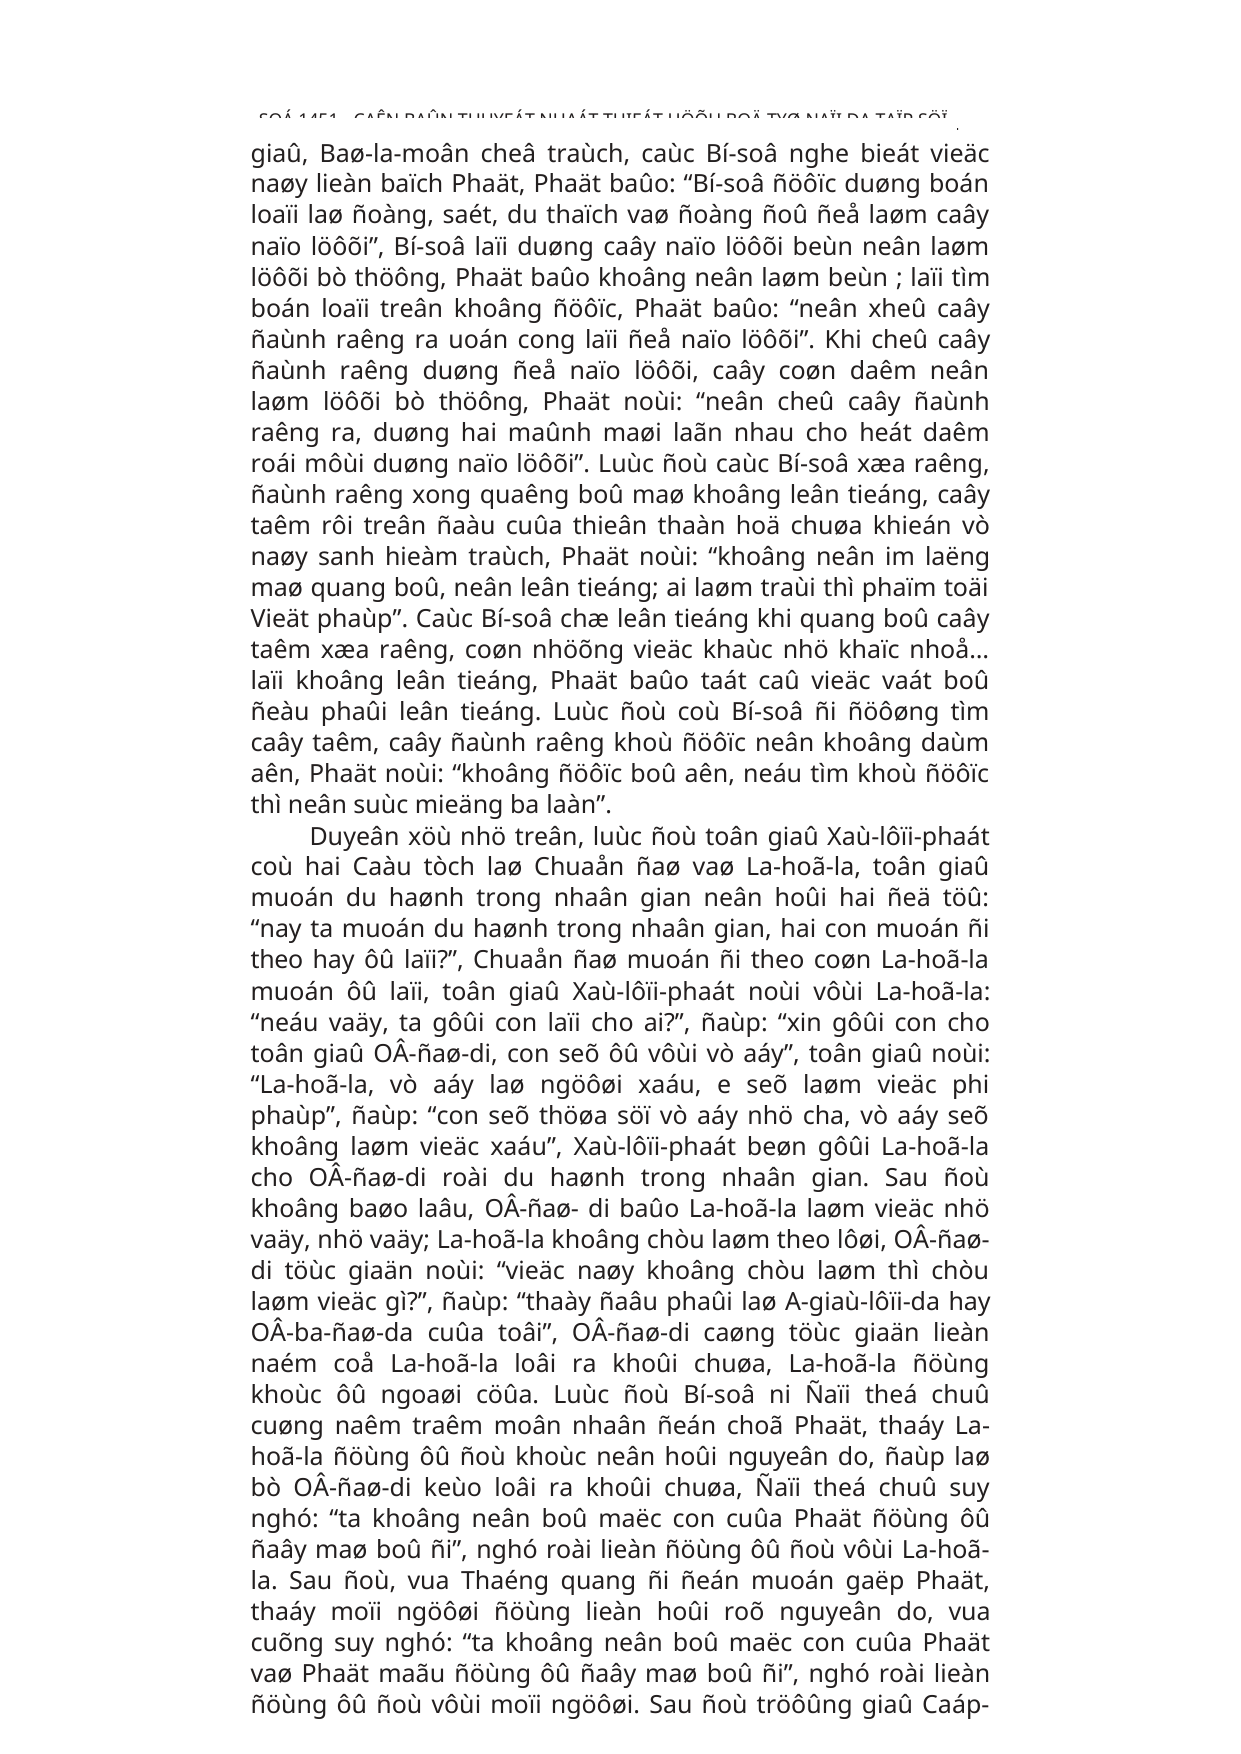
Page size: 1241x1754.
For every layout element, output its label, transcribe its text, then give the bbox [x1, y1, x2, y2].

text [250, 821, 990, 1721]
text giaû, Baø-la-moân cheâ traùch, caùc Bí-soâ nghe bieát vieäc naøy lieàn baïch Phaät, Phaät baûo: “Bí-soâ ñöôïc duøng boán loaïi laø ñoàng, saét, du thaïch vaø ñoàng ñoû ñeå laøm caây naïo löôõi”, Bí-soâ laïi duøng caây naïo löôõi beùn neân laøm löôõi bò thöông, Phaät baûo khoâng neân laøm beùn ; laïi tìm boán loaïi treân khoâng ñöôïc, Phaät baûo: “neân xheû caây ñaùnh raêng ra uoán cong laïi ñeå naïo löôõi”. Khi cheû caây ñaùnh raêng duøng ñeå naïo löôõi, caây coøn daêm neân laøm löôõi bò thöông, Phaät noùi: “neân cheû caây ñaùnh raêng ra, duøng hai maûnh maøi laãn nhau cho heát daêm roái môùi duøng naïo löôõi”. Luùc ñoù caùc Bí-soâ xæa raêng, ñaùnh raêng xong quaêng boû maø khoâng leân tieáng, caây taêm rôi treân ñaàu cuûa thieân thaàn hoä chuøa khieán vò naøy sanh hieàm traùch, Phaät noùi: “khoâng neân im laëng maø quang boû, neân leân tieáng; ai laøm traùi thì phaïm toäi Vieät phaùp”. Caùc Bí-soâ chæ leân tieáng khi quang boû caây taêm xæa raêng, coøn nhöõng vieäc khaùc nhö khaïc nhoå… laïi khoâng leân tieáng, Phaät baûo taát caû vieäc vaát boû ñeàu phaûi leân tieáng. Luùc ñoù coù Bí-soâ ñi ñöôøng tìm caây taêm, caây ñaùnh raêng khoù ñöôïc neân khoâng daùm aên, Phaät noùi: “khoâng ñöôïc boû aên, neáu tìm khoù ñöôïc thì neân suùc mieäng ba laàn”. [250, 138, 990, 821]
